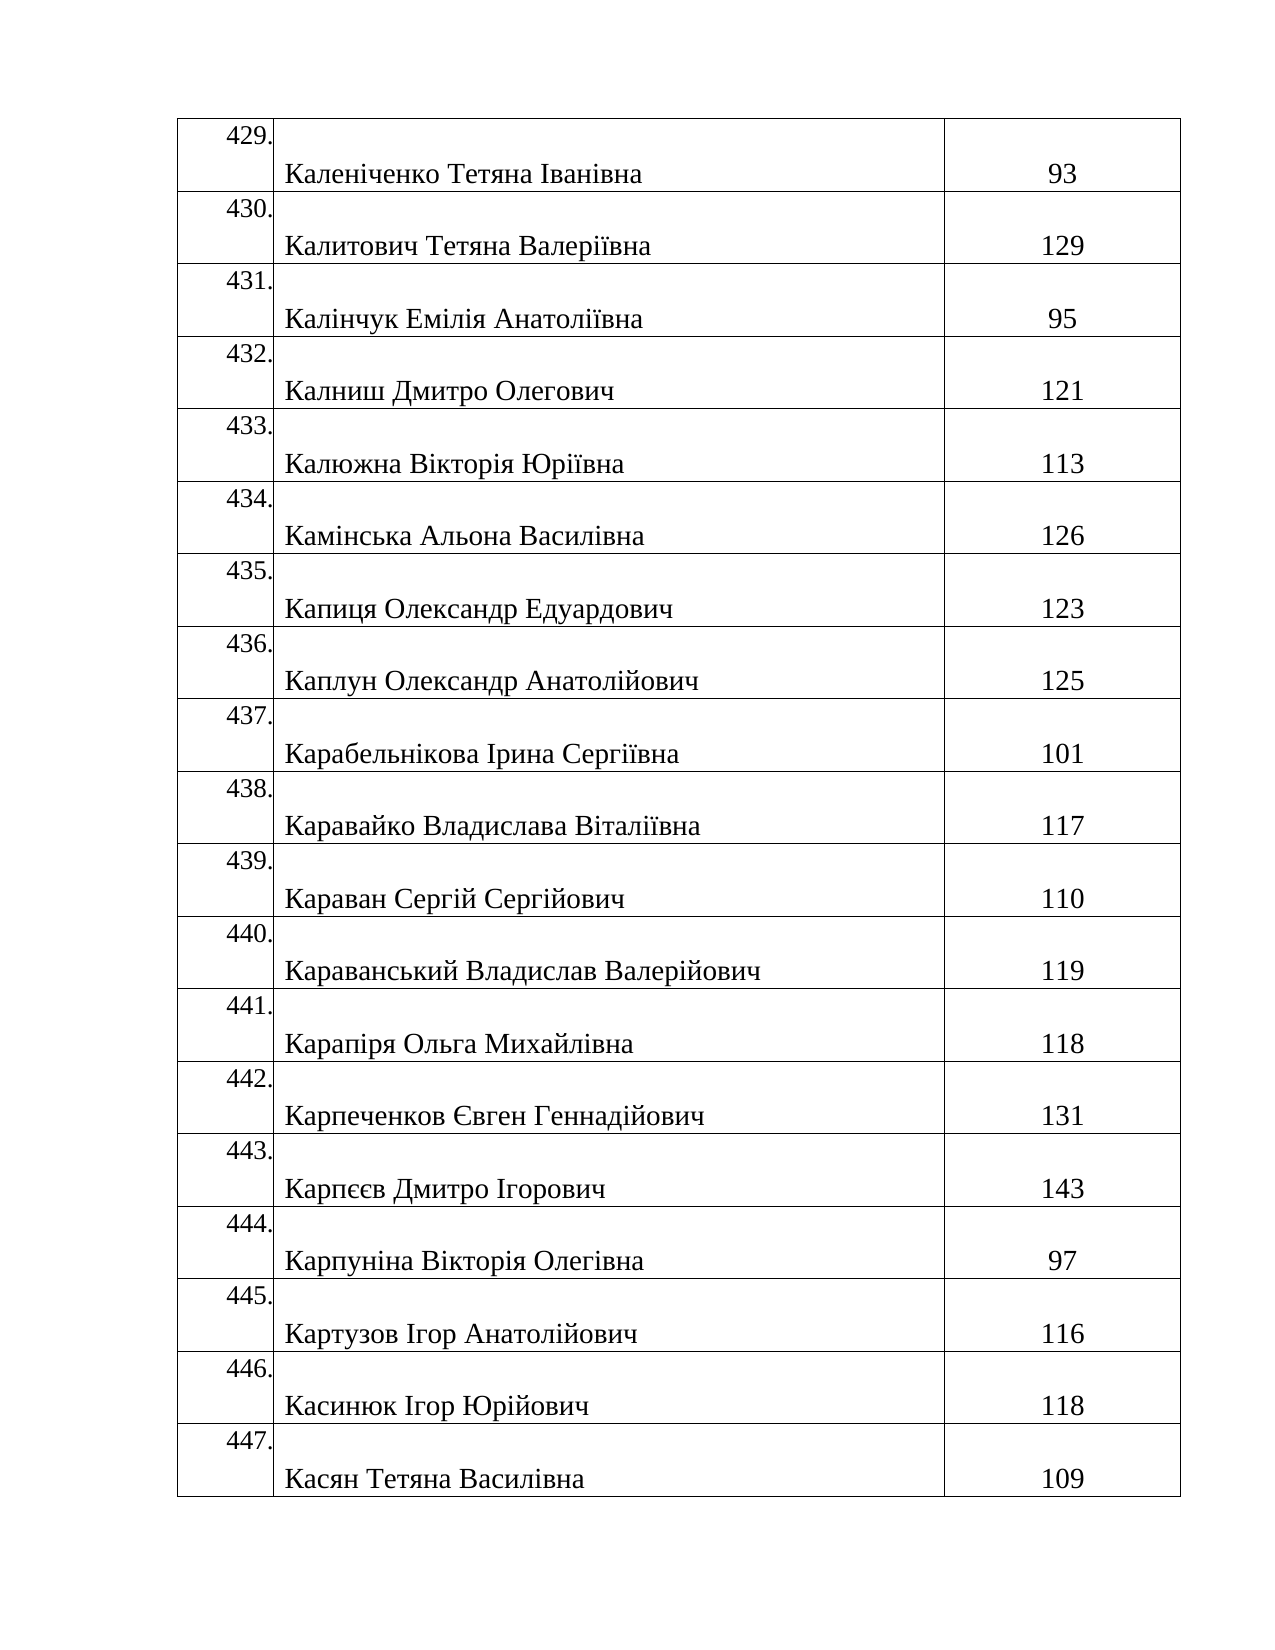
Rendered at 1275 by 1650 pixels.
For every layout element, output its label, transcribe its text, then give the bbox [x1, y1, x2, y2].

table_cell Каравайко Владислава Віталіївна [274, 772, 944, 843]
table_cell Каплун Олександр Анатолійович [274, 627, 944, 698]
table_cell 118 [945, 1352, 1180, 1423]
table_cell 110 [945, 844, 1180, 916]
table_cell [178, 844, 273, 916]
table_cell Камінська Альона Василівна [274, 482, 944, 553]
table_cell Капиця Олександр Едуардович [274, 554, 944, 626]
table_cell [178, 699, 273, 771]
table_cell Карпєєв Дмитро Ігорович [274, 1134, 944, 1206]
table_cell Караван Сергій Сергійович [274, 844, 944, 916]
table_cell Калюжна Вікторія Юріївна [274, 409, 944, 481]
table_cell [178, 1424, 273, 1496]
table_cell 109 [945, 1424, 1180, 1496]
table_cell [178, 772, 273, 843]
table_cell 116 [945, 1279, 1180, 1351]
table_cell [178, 1062, 273, 1133]
table_cell [178, 264, 273, 336]
table_cell 126 [945, 482, 1180, 553]
table_cell 121 [945, 337, 1180, 408]
table_cell 101 [945, 699, 1180, 771]
table_cell 123 [945, 554, 1180, 626]
table_cell [178, 1134, 273, 1206]
table_cell 118 [945, 989, 1180, 1061]
table_cell Калінчук Емілія Анатоліївна [274, 264, 944, 336]
table_cell [178, 1352, 273, 1423]
table_cell Калитович Тетяна Валеріївна [274, 192, 944, 263]
table_cell Каленіченко Тетяна Іванівна [274, 119, 944, 191]
table_cell 125 [945, 627, 1180, 698]
table_cell Карапіря Ольга Михайлівна [274, 989, 944, 1061]
table_cell Караванський Владислав Валерійович [274, 917, 944, 988]
table_cell [178, 409, 273, 481]
table_cell 95 [945, 264, 1180, 336]
table_cell [178, 482, 273, 553]
table_cell Касинюк Ігор Юрійович [274, 1352, 944, 1423]
table_cell 117 [945, 772, 1180, 843]
table_cell Карабельнікова Ірина Сергіївна [274, 699, 944, 771]
table_cell 93 [945, 119, 1180, 191]
table_cell [178, 337, 273, 408]
table_cell Калниш Дмитро Олегович [274, 337, 944, 408]
table_cell 143 [945, 1134, 1180, 1206]
table_cell 131 [945, 1062, 1180, 1133]
table_cell [178, 1207, 273, 1278]
table_cell [178, 1279, 273, 1351]
table_cell [178, 192, 273, 263]
table_cell [178, 119, 273, 191]
table_cell [178, 554, 273, 626]
table_cell Касян Тетяна Василівна [274, 1424, 944, 1496]
table_cell [178, 917, 273, 988]
table_cell 97 [945, 1207, 1180, 1278]
table_cell Карпуніна Вікторія Олегівна [274, 1207, 944, 1278]
table_cell [178, 989, 273, 1061]
table_cell [178, 627, 273, 698]
table_cell Карпеченков Євген Геннадійович [274, 1062, 944, 1133]
table_cell Картузов Ігор Анатолійович [274, 1279, 944, 1351]
table_cell 113 [945, 409, 1180, 481]
table_cell 129 [945, 192, 1180, 263]
table_cell 119 [945, 917, 1180, 988]
